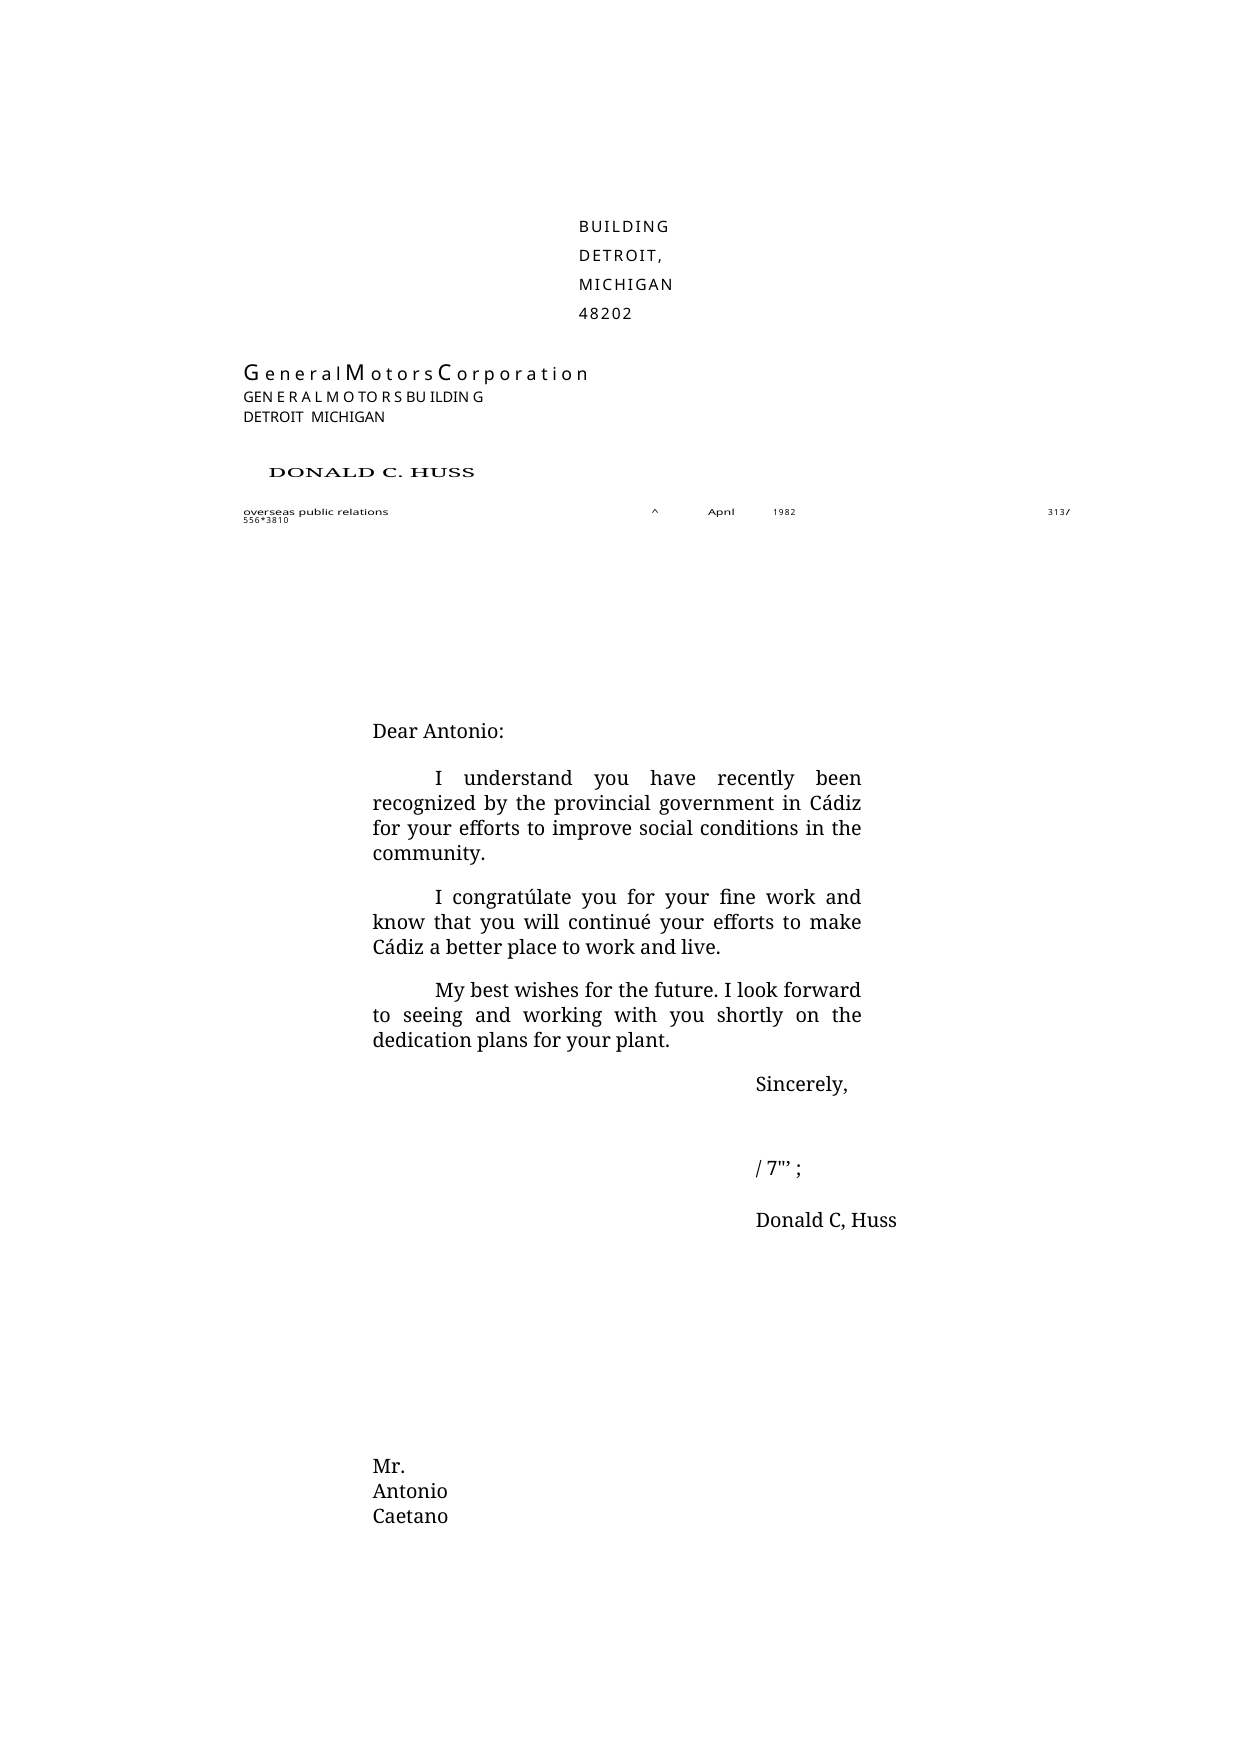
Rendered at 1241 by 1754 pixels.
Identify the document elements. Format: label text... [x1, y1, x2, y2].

text My best wishes for the future. I look forward to seeing and working with you shortly on the dedication plans for your plant. [372, 978, 862, 1053]
text / 7"’ ; [756, 1159, 1000, 1179]
text I understand you have recently been recognized by the provincial government in Cádiz for your efforts to improve social conditions in the community. [372, 765, 862, 865]
text G e n e r a l M o t o r s C o r p o r a t i o n [243, 357, 1000, 387]
text Sincerely, [756, 1076, 1000, 1096]
text I congratúlate you for your fine work and know that you will continué your efforts to make Cádiz a better place to work and live. [372, 884, 862, 959]
text GEN E R A L M O TO R S BU ILDIN G [243, 387, 1000, 407]
text overseas public relations ^ Apnl 1982 313/ 556*3810 [243, 509, 1000, 525]
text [372, 1454, 454, 1529]
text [578, 209, 673, 325]
text Donald C, Huss [756, 1212, 1000, 1232]
text Dear Antonio: [372, 723, 1000, 743]
text DETROIT MICHIGAN [243, 407, 1000, 427]
